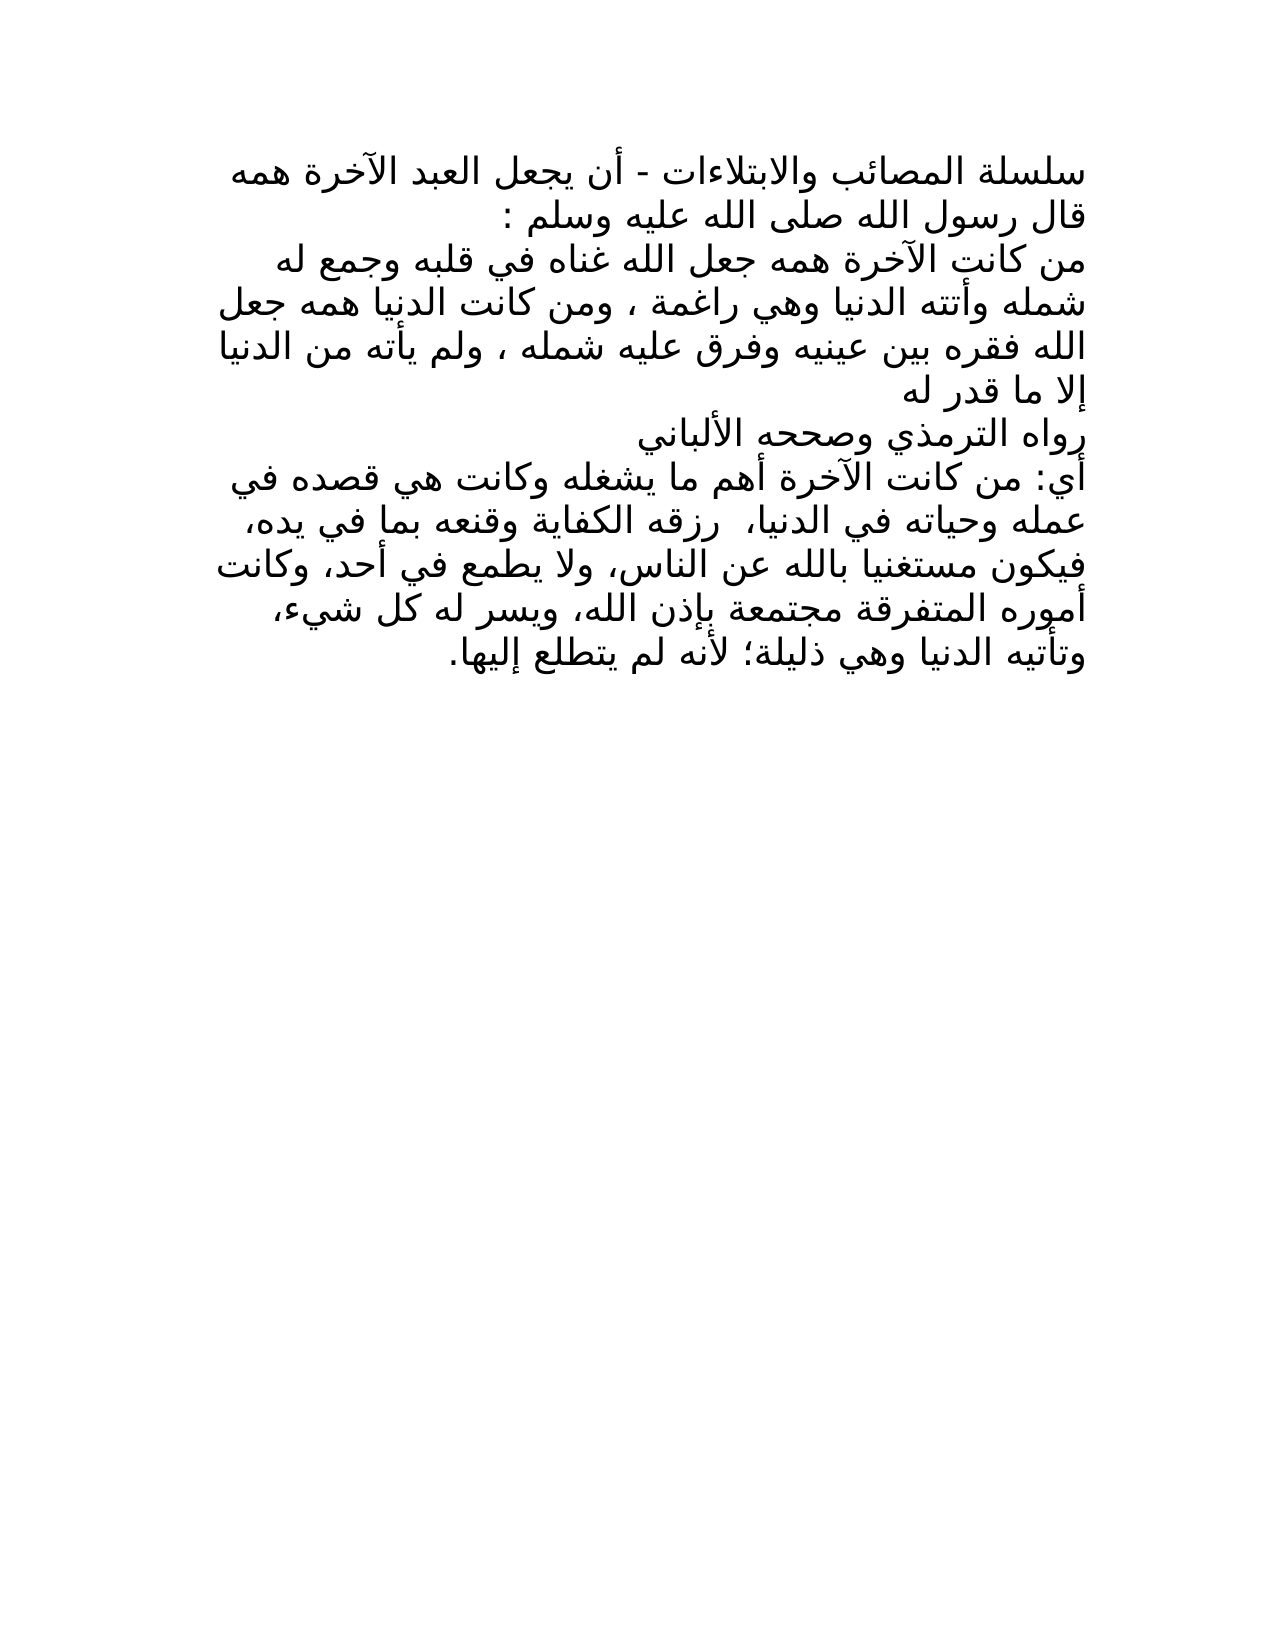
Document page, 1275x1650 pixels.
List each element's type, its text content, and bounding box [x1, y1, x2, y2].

text سلسلة المصائب والابتلاءات - أن يجعل العبد الآخرة همه [187, 150, 1087, 194]
text قال رسول الله صلى الله عليه وسلم : [187, 194, 1087, 237]
text رواه الترمذي وصححه الألباني [187, 412, 1087, 456]
text من كانت الآخرة همه جعل الله غناه في قلبه وجمع له شمله وأتته الدنيا وهي راغمة ، ومن كانت الدنيا همه جعل الله فقره بين عينيه وفرق عليه شمله ، ولم يأته من الدنيا إلا ما قدر له [187, 237, 1087, 412]
text أي: من كانت الآخرة أهم ما يشغله وكانت هي قصده في عمله وحياته في الدنيا، رزقه الكفاية وقنعه بما في يده، فيكون مستغنيا بالله عن الناس، ولا يطمع في أحد، وكانت أموره المتفرقة مجتمعة بإذن الله، ويسر له كل شيء، وتأتيه الدنيا وهي ذليلة؛ لأنه لم يتطلع إليها. [187, 456, 1087, 674]
